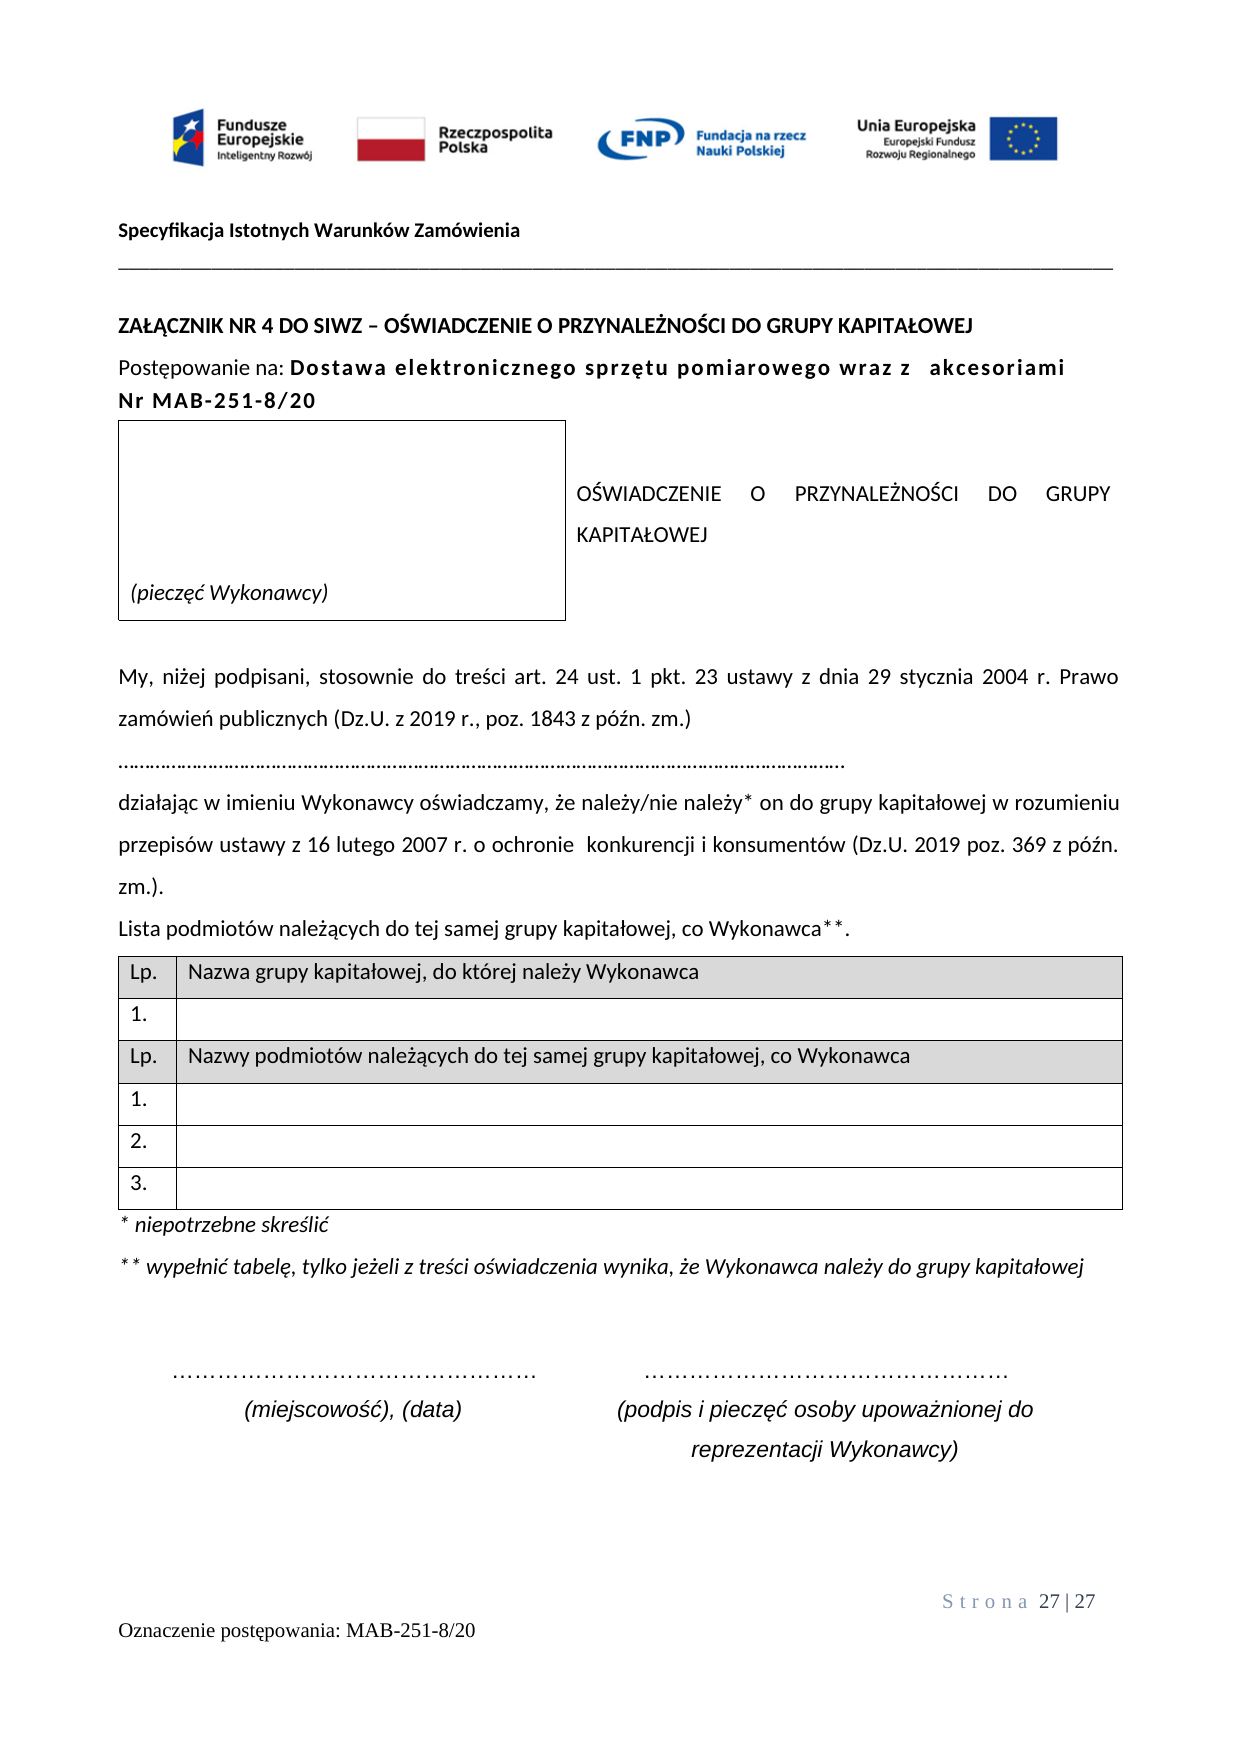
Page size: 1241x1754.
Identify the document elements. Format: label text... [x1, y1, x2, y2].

table_cell (miejscowość), (data) [118, 1396, 590, 1475]
table_header (pieczęć Wykonawcy) [119, 421, 565, 620]
table_header Nazwa grupy kapitałowej, do której należy Wykonawca [177, 957, 1122, 998]
text My, niżej podpisani, stosownie do treści art. 24 ust. 1 pkt. 23 ustawy z dnia 29 stycznia 2004 r. Prawo zamówień publicznych (Dz.U. z 2019 r., poz. 1843 z późn. zm.) [118, 662, 1122, 732]
table_cell 2. [119, 1126, 176, 1167]
table_header ………………………………………… [118, 1294, 590, 1396]
text Lista podmiotów należących do tej samej grupy kapitałowej, co Wykonawca**. [118, 914, 1122, 942]
table_cell (podpis i pieczęć osoby upoważnionej do reprezentacji Wykonawcy) [590, 1396, 1062, 1475]
table_header ………………………………………… [590, 1294, 1062, 1396]
table_cell Lp. [119, 1041, 176, 1083]
text ………………………………………………………………………………………………………………………… [118, 746, 1122, 774]
table_cell [177, 1126, 1122, 1167]
text ** wypełnić tabelę, tylko jeżeli z treści oświadczenia wynika, że Wykonawca należy do grupy kapitałowej [118, 1252, 1122, 1280]
text Postępowanie na: Dostawa elektronicznego sprzętu pomiarowego wraz z akcesoriami [118, 353, 1122, 381]
table_cell [177, 1084, 1122, 1125]
table_header OŚWIADCZENIE O PRZYNALEŻNOŚCI DO GRUPY KAPITAŁOWEJ [566, 420, 1122, 620]
table_cell 1. [119, 1084, 176, 1125]
picture [118, 73, 1114, 212]
text Nr MAB-251-8/20 [118, 386, 1122, 414]
table_header Lp. [119, 957, 176, 998]
text * niepotrzebne skreślić [118, 1210, 1122, 1238]
table_cell [177, 1168, 1122, 1209]
text działając w imieniu Wykonawcy oświadczamy, że należy/nie należy* on do grupy kapitałowej w rozumieniu przepisów ustawy z 16 lutego 2007 r. o ochronie konkurencji i konsumentów (Dz.U. 2019 poz. 369 z późn. zm.). [118, 788, 1122, 900]
table_cell 1. [119, 999, 176, 1040]
table_cell Nazwy podmiotów należących do tej samej grupy kapitałowej, co Wykonawca [177, 1041, 1122, 1083]
subtitle ZAŁĄCZNIK NR 4 DO SIWZ – OŚWIADCZENIE O PRZYNALEŻNOŚCI DO GRUPY KAPITAŁOWEJ [118, 311, 1122, 339]
table_cell 3. [119, 1168, 176, 1209]
table_cell [177, 999, 1122, 1040]
